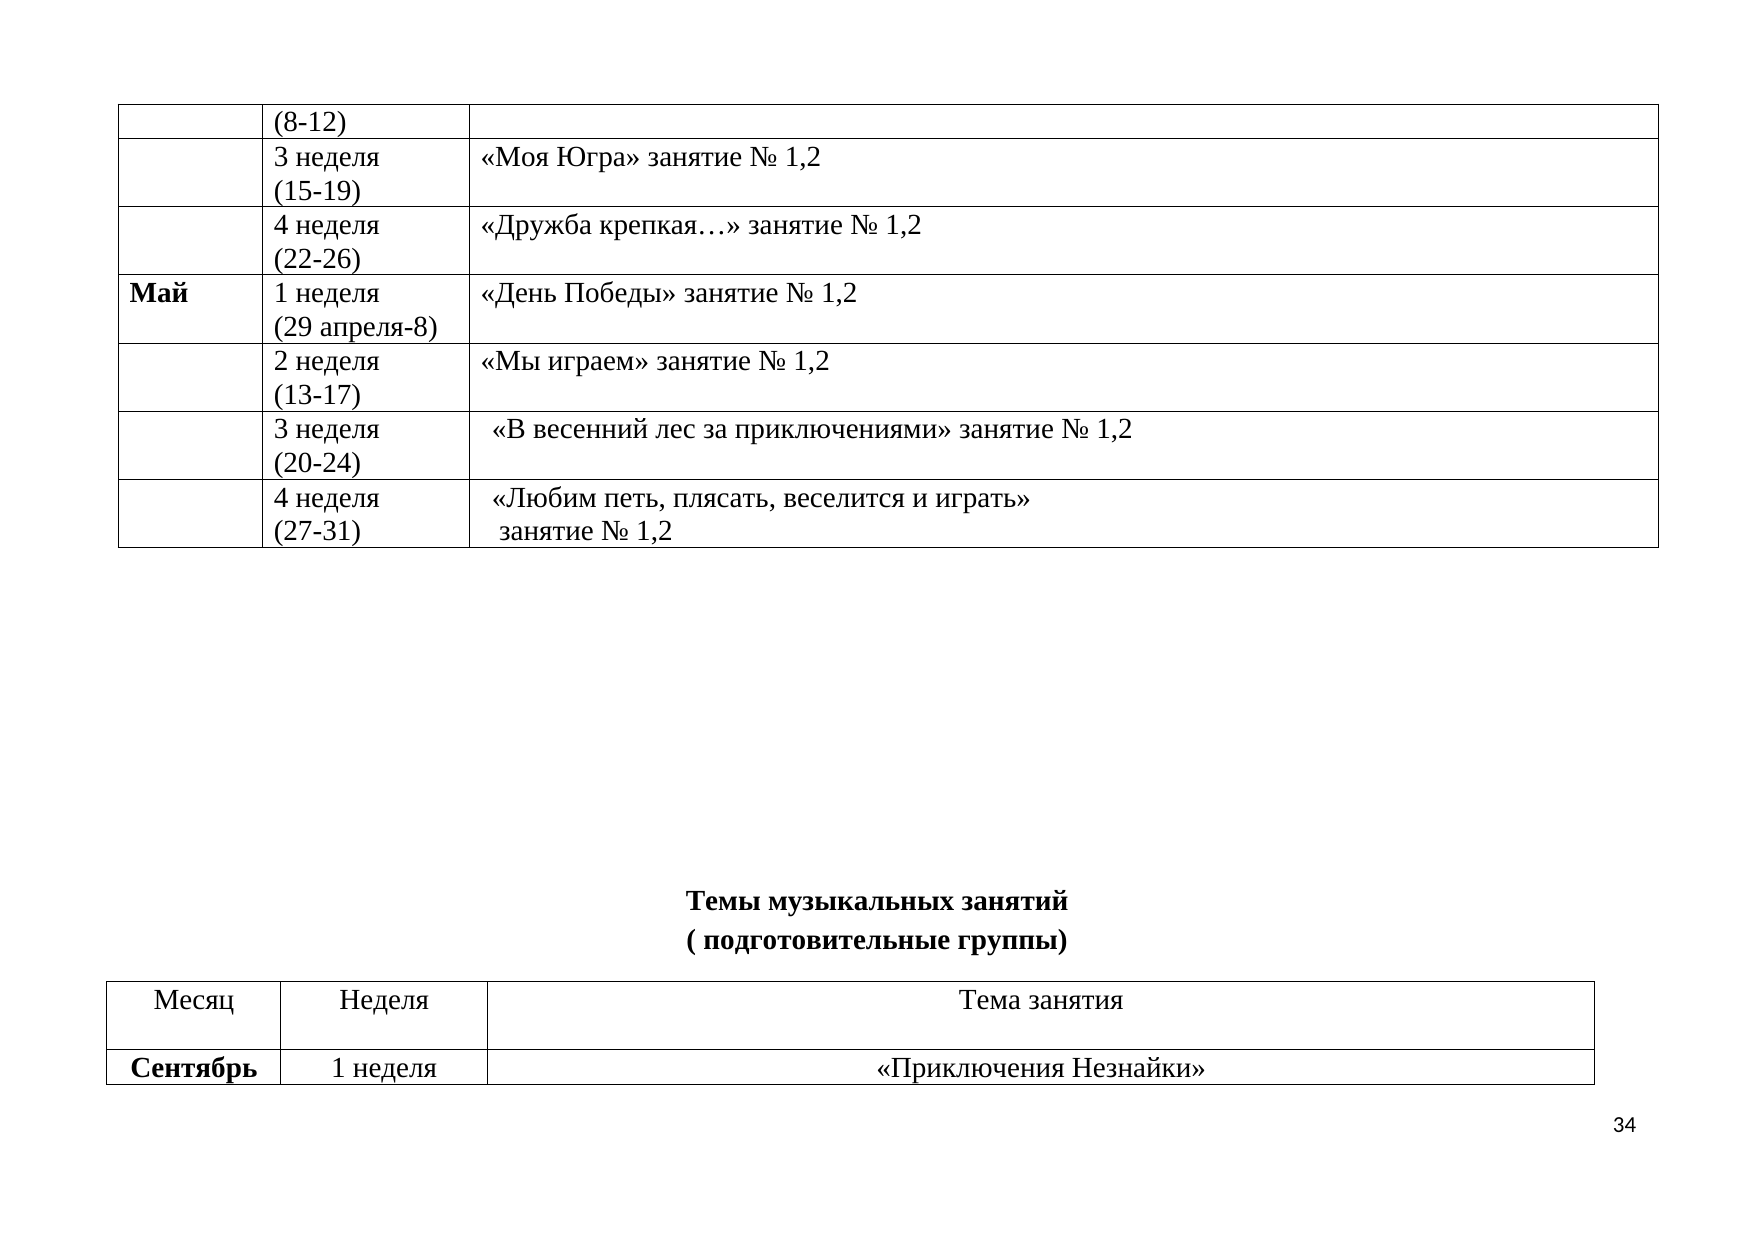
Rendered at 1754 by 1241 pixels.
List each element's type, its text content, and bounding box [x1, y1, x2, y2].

table_cell 4 неделя (27-31) [263, 480, 469, 547]
table_cell [119, 139, 262, 206]
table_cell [488, 1050, 1594, 1084]
table_cell 1 неделя (29 апреля-8) [263, 275, 469, 342]
table_cell «Дружба крепкая…» занятие № 1,2 [470, 207, 1658, 274]
table_cell 1 неделя [281, 1050, 487, 1084]
table_header Месяц [107, 982, 280, 1049]
table_cell «День Победы» занятие № 1,2 [470, 275, 1658, 342]
table_cell [119, 344, 262, 411]
table_cell 2 неделя (8-12) [263, 105, 469, 138]
table_cell «Мы играем» занятие № 1,2 [470, 344, 1658, 411]
table_cell [119, 480, 262, 547]
text ( подготовительные группы) [118, 922, 1636, 955]
table_cell 2 неделя (13-17) [263, 344, 469, 411]
table_header Тема занятия [488, 982, 1594, 1049]
table_cell 3 неделя (15-19) [263, 139, 469, 206]
table_cell [119, 105, 262, 138]
table_cell Май [119, 275, 262, 342]
table_cell [119, 207, 262, 274]
table_cell «Любим петь, плясать, веселится и играть» занятие № 1,2 [470, 480, 1658, 547]
text Темы музыкальных занятий [118, 883, 1636, 917]
table_cell [119, 412, 262, 479]
table_cell 3 неделя (20-24) [263, 412, 469, 479]
table_cell 4 неделя (22-26) [263, 207, 469, 274]
table_header Неделя [281, 982, 487, 1049]
table_cell «Моя Югра» занятие № 1,2 [470, 139, 1658, 206]
table_cell Сентябрь [107, 1050, 280, 1084]
table_cell «В весенний лес за приключениями» занятие № 1,2 [470, 412, 1658, 479]
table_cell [470, 105, 1658, 138]
